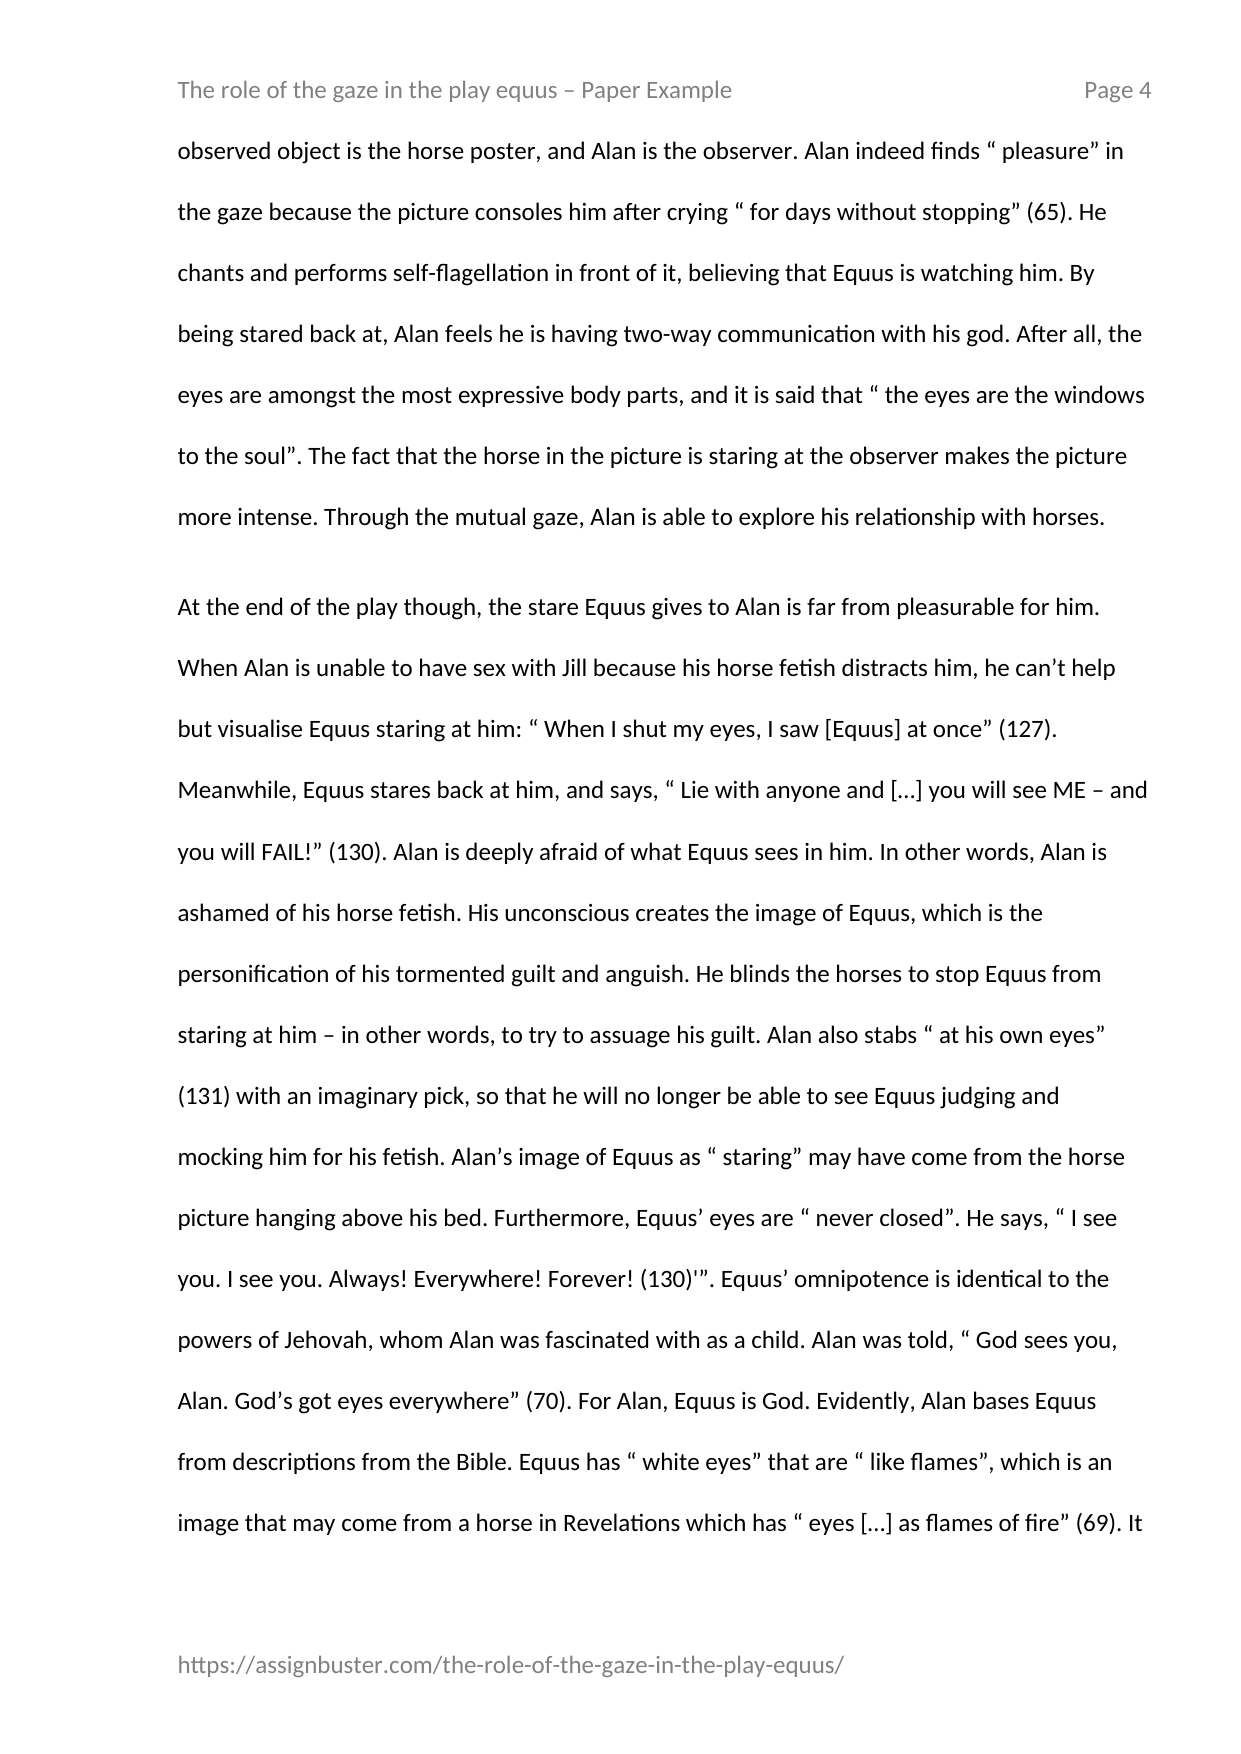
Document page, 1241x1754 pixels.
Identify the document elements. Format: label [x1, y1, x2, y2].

text [177, 135, 1152, 532]
text [177, 592, 1152, 1538]
